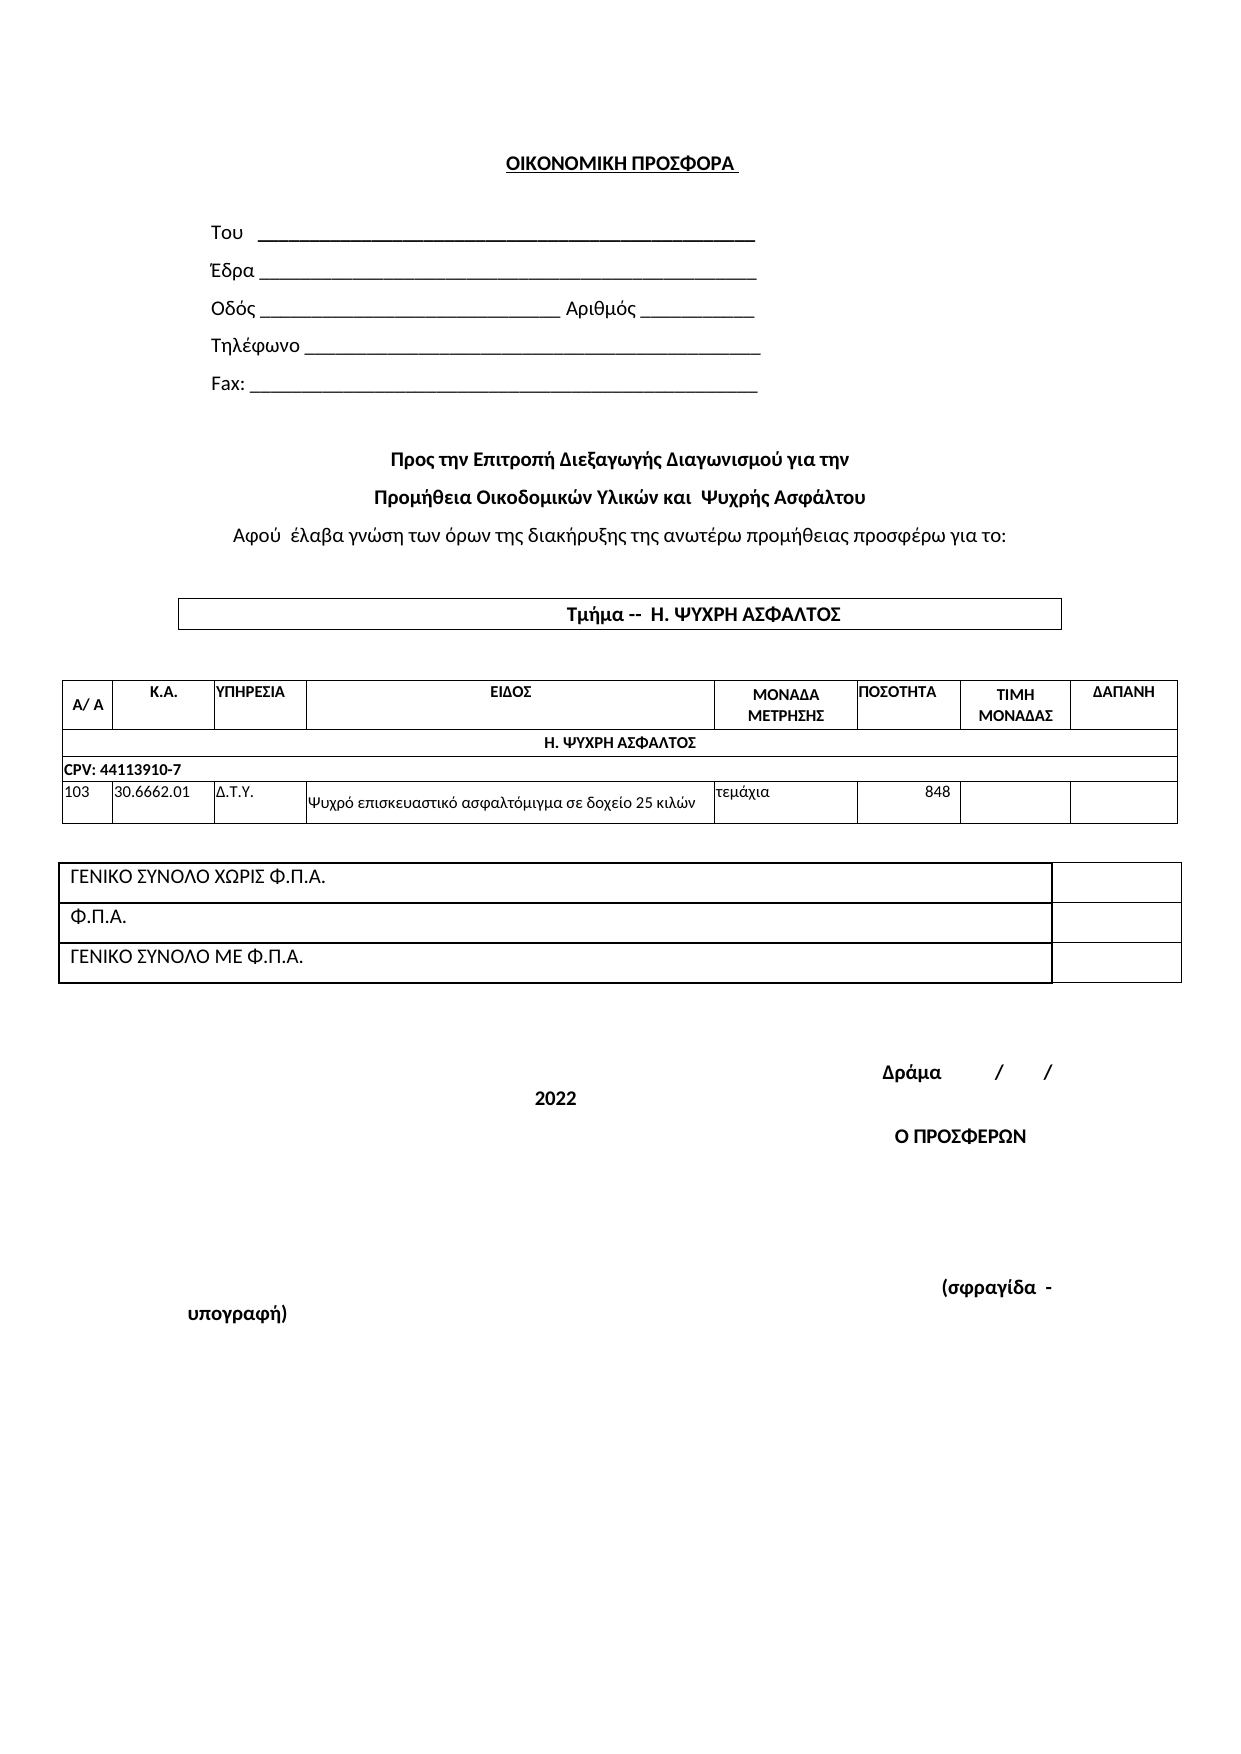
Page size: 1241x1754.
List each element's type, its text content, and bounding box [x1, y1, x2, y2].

table_header ΥΠΗΡΕΣΙΑ [215, 681, 306, 729]
text Ο ΠΡΟΣΦΕΡΩΝ [539, 1123, 1053, 1148]
table_cell [1053, 903, 1181, 942]
text Έδρα ________________________________________________ [187, 257, 1053, 282]
table_cell [961, 782, 1070, 823]
table_cell 848 [858, 782, 960, 823]
table_header ΠΟΣΟΤΗΤΑ [858, 681, 960, 729]
text (σφραγίδα - υπογραφή) [187, 1274, 1053, 1325]
text Του ________________________________________________ [187, 219, 1053, 244]
table_cell τεμάχια [715, 782, 857, 823]
table_cell ΓΕΝΙΚΟ ΣΥΝΟΛΟ ΜΕ Φ.Π.Α. [60, 944, 1051, 982]
table_header Κ.Α. [113, 681, 214, 729]
table_cell [1071, 782, 1177, 823]
table_cell Η. ΨΥΧΡΗ ΑΣΦΑΛΤΟΣ [63, 730, 1177, 756]
text Fax: _________________________________________________ [187, 371, 1053, 396]
table_header ΤΙΜΗ ΜΟΝΑΔΑΣ [961, 681, 1070, 729]
table_cell CPV: 44113910-7 [63, 757, 1177, 781]
table_header ΔΑΠΑΝΗ [1071, 681, 1177, 729]
text Τηλέφωνο ____________________________________________ [187, 333, 1053, 358]
table_cell 103 [63, 782, 112, 823]
text Δράμα / / 2022 [534, 1059, 1053, 1110]
text Αφού έλαβα γνώση των όρων της διακήρυξης της ανωτέρω προμήθειας προσφέρω για το: [187, 522, 1053, 548]
table_cell Φ.Π.Α. [60, 904, 1051, 942]
table_header ΕΙΔΟΣ [307, 681, 714, 729]
table_cell [1053, 943, 1181, 982]
table_header [1053, 863, 1181, 902]
table_cell Ψυχρό επισκευαστικό ασφαλτόμιγμα σε δοχείο 25 κιλών [307, 782, 714, 823]
text Οδός _____________________________ Αριθμός ___________ [187, 295, 1053, 320]
table_header ΓΕΝΙΚΟ ΣΥΝΟΛΟ ΧΩΡΙΣ Φ.Π.Α. [60, 864, 1051, 902]
table_header Α/ Α [63, 681, 112, 729]
table_cell Δ.Τ.Υ. [215, 782, 306, 823]
text ΟΙΚΟΝΟΜΙΚΗ ΠΡΟΣΦΟΡΑ [187, 150, 1053, 175]
table_cell 30.6662.01 [113, 782, 214, 823]
table_header ΜΟΝΑΔΑ ΜΕΤΡΗΣΗΣ [715, 681, 857, 729]
text Τμήμα -- Η. ΨΥΧΡΗ ΑΣΦΑΛΤΟΣ [179, 599, 1061, 629]
text Προμήθεια Οικοδομικών Υλικών και Ψυχρής Ασφάλτου [187, 484, 1053, 510]
text Προς την Επιτροπή Διεξαγωγής Διαγωνισμού για την [187, 446, 1053, 472]
